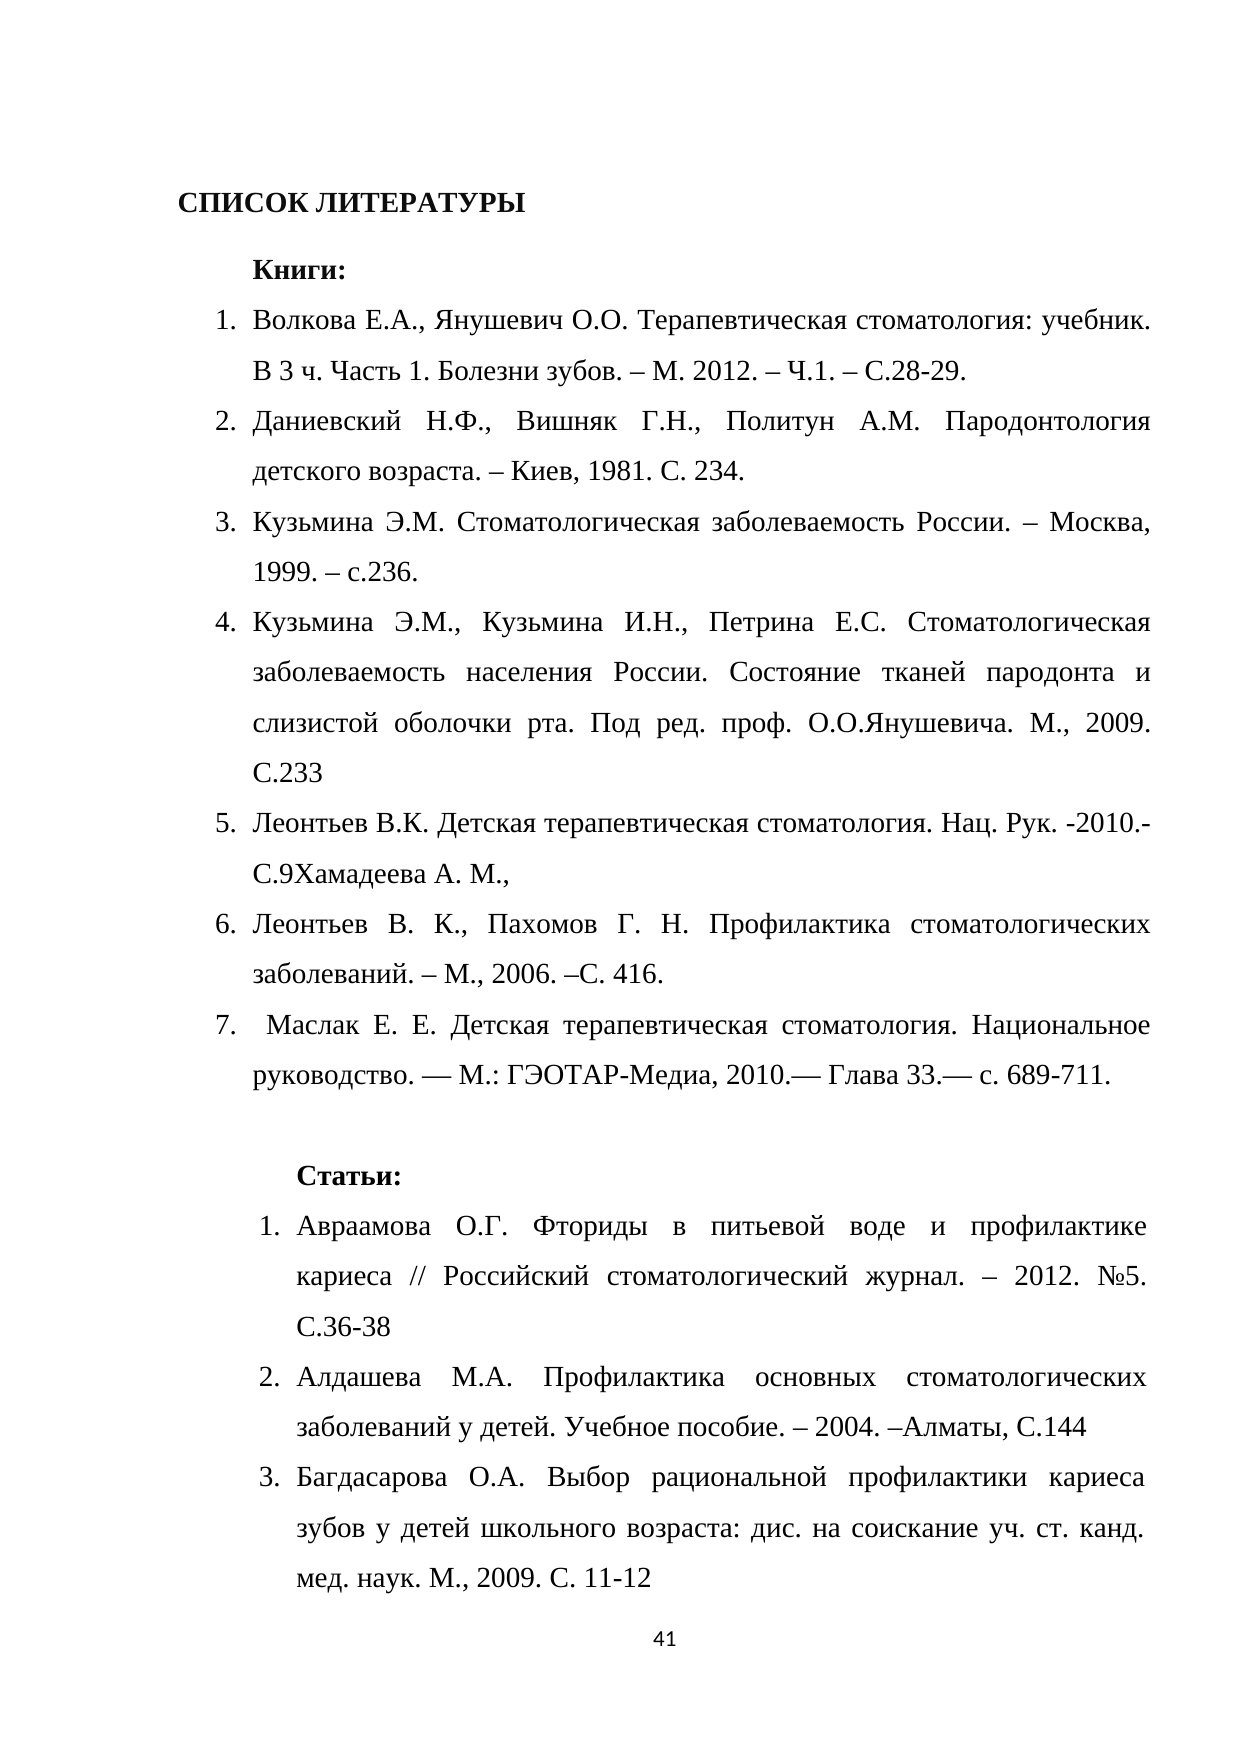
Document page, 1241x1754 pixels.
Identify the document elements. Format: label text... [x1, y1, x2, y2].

list Даниевский Н.Ф., Вишняк Г.Н., Политун А.М. Пародонтология детского возраста. – Киев, 1981. С. 234. [215, 403, 1152, 487]
list Авраамова О.Г. Фториды в питьевой воде и профилактике кариеса // Российский стоматологический журнал. – 2012. №5. С.36-38 [258, 1208, 1147, 1342]
list Багдасарова О.А. Выбор рациональной профилактики кариеса зубов у детей школьного возраста: дис. на соискание уч. ст. канд. мед. наук. М., 2009. С. 11-12 [258, 1459, 1145, 1594]
list Кузьмина Э.М., Кузьмина И.Н., Петрина Е.С. Стоматологическая заболеваемость населения России. Состояние тканей пародонта и слизистой оболочки рта. Под ред. проф. О.О.Янушевича. М., 2009. С.233 [215, 604, 1152, 789]
list Волкова Е.А., Янушевич О.О. Терапевтическая стоматология: учебник. В 3 ч. Часть 1. Болезни зубов. – М. 2012. – Ч.1. – С.28-29. [215, 302, 1152, 386]
list Статьи: [296, 1158, 1147, 1191]
list Леонтьев В.К. Детская терапевтическая стоматология. Нац. Рук. -2010.- С.9Хамадеева А. М., [215, 806, 1152, 889]
list Книги: [252, 252, 1152, 286]
list Леонтьев В. К., Пахомов Г. Н. Профилактика стоматологических заболеваний. – М., 2006. –С. 416. [215, 906, 1152, 990]
list Кузьмина Э.М. Стоматологическая заболеваемость России. – Москва, 1999. – с.236. [215, 504, 1152, 587]
text СПИСОК ЛИТЕРАТУРЫ [177, 185, 1152, 219]
list Маслак Е. Е. Детская терапевтическая стоматология. Национальное руководство. — М.: ГЭОТАР-Медиа, 2010.— Глава 33.— с. 689-711. [215, 1007, 1152, 1091]
list Алдашева М.А. Профилактика основных стоматологических заболеваний у детей. Учебное пособие. – 2004. –Алматы, С.144 [258, 1359, 1147, 1443]
